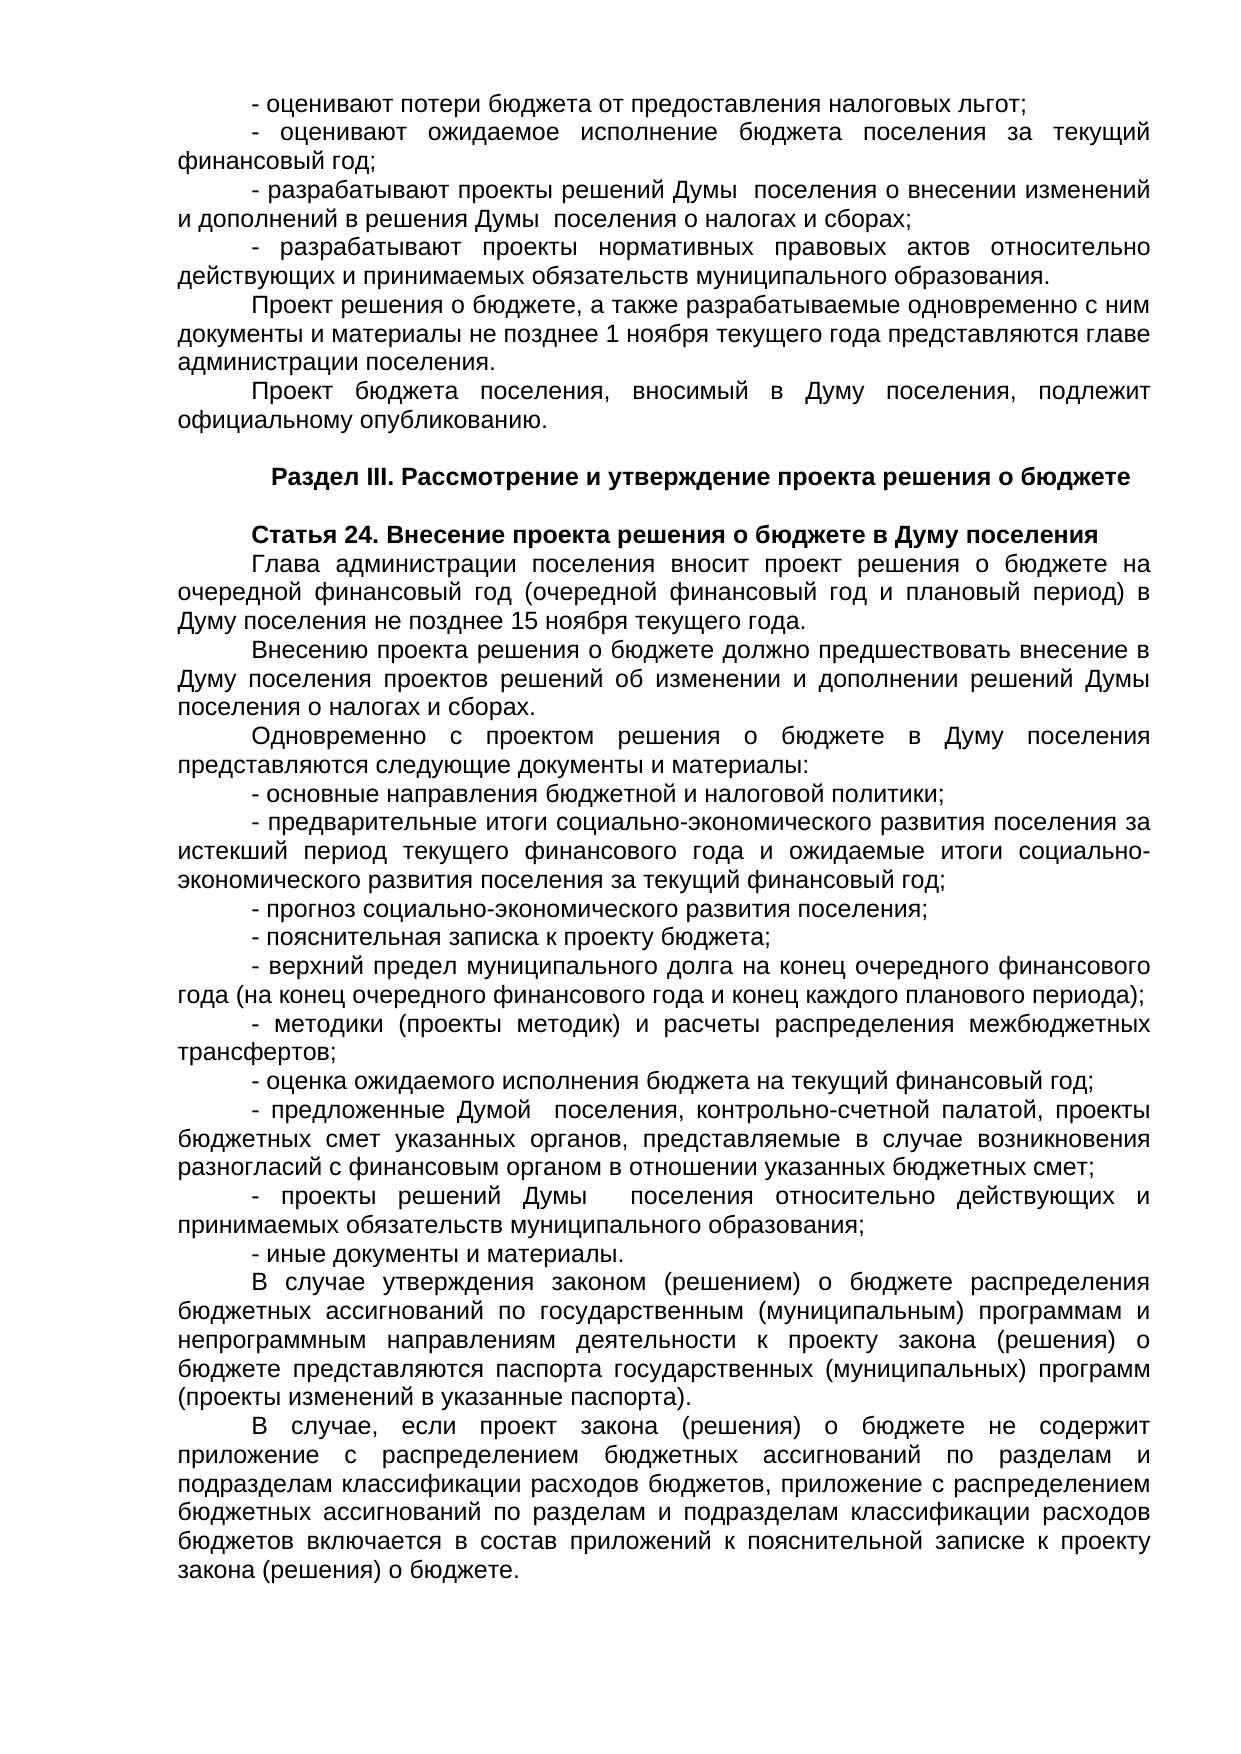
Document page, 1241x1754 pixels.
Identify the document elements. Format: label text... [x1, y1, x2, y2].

text Проект решения о бюджете, а также разрабатываемые одновременно с ним документы и материалы не позднее 1 ноября текущего года представляются главе администрации поселения. [177, 290, 1152, 376]
text - оценка ожидаемого исполнения бюджета на текущий финансовый год; [177, 1066, 1152, 1095]
text - разрабатывают проекты нормативных правовых актов относительно действующих и принимаемых обязательств муниципального образования. [177, 232, 1152, 290]
text - проекты решений Думы поселения относительно действующих и принимаемых обязательств муниципального образования; [177, 1181, 1152, 1239]
text - предварительные итоги социально-экономического развития поселения за истекший период текущего финансового года и ожидаемые итоги социально-экономического развития поселения за текущий финансовый год; [177, 807, 1152, 894]
text Одновременно с проектом решения о бюджете в Думу поселения представляются следующие документы и материалы: [177, 721, 1152, 779]
text - прогноз социально-экономического развития поселения; [177, 894, 1152, 922]
text Внесению проекта решения о бюджете должно предшествовать внесение в Думу поселения проектов решений об изменении и дополнении решений Думы поселения о налогах и сборах. [177, 635, 1152, 721]
text - оценивают потери бюджета от предоставления налоговых льгот; [177, 89, 1152, 117]
text Статья 24. Внесение проекта решения о бюджете в Думу поселения [177, 520, 1152, 549]
text - разрабатывают проекты решений Думы поселения о внесении изменений и дополнений в решения Думы поселения о налогах и сборах; [177, 175, 1152, 232]
text - иные документы и материалы. [177, 1239, 1152, 1267]
text В случае утверждения законом (решением) о бюджете распределения бюджетных ассигнований по государственным (муниципальным) программам и непрограммным направлениям деятельности к проекту закона (решения) о бюджете представляются паспорта государственных (муниципальных) программ (проекты изменений в указанные паспорта). [177, 1267, 1152, 1411]
text - основные направления бюджетной и налоговой политики; [177, 779, 1152, 807]
text Проект бюджета поселения, вносимый в Думу поселения, подлежит официальному опубликованию. [177, 376, 1152, 434]
subtitle Раздел III. Рассмотрение и утверждение проекта решения о бюджете [177, 462, 1152, 491]
text - методики (проекты методик) и расчеты распределения межбюджетных трансфертов; [177, 1009, 1152, 1066]
text - предложенные Думой поселения, контрольно-счетной палатой, проекты бюджетных смет указанных органов, представляемые в случае возникновения разногласий с финансовым органом в отношении указанных бюджетных смет; [177, 1095, 1152, 1181]
text В случае, если проект закона (решения) о бюджете не содержит приложение с распределением бюджетных ассигнований по разделам и подразделам классификации расходов бюджетов, приложение с распределением бюджетных ассигнований по разделам и подразделам классификации расходов бюджетов включается в состав приложений к пояснительной записке к проекту закона (решения) о бюджете. [177, 1411, 1152, 1584]
text - верхний предел муниципального долга на конец очередного финансового года (на конец очередного финансового года и конец каждого планового периода); [177, 951, 1152, 1009]
text - оценивают ожидаемое исполнение бюджета поселения за текущий финансовый год; [177, 117, 1152, 175]
text Глава администрации поселения вносит проект решения о бюджете на очередной финансовый год (очередной финансовый год и плановый период) в Думу поселения не позднее 15 ноября текущего года. [177, 549, 1152, 635]
text - пояснительная записка к проекту бюджета; [177, 922, 1152, 951]
